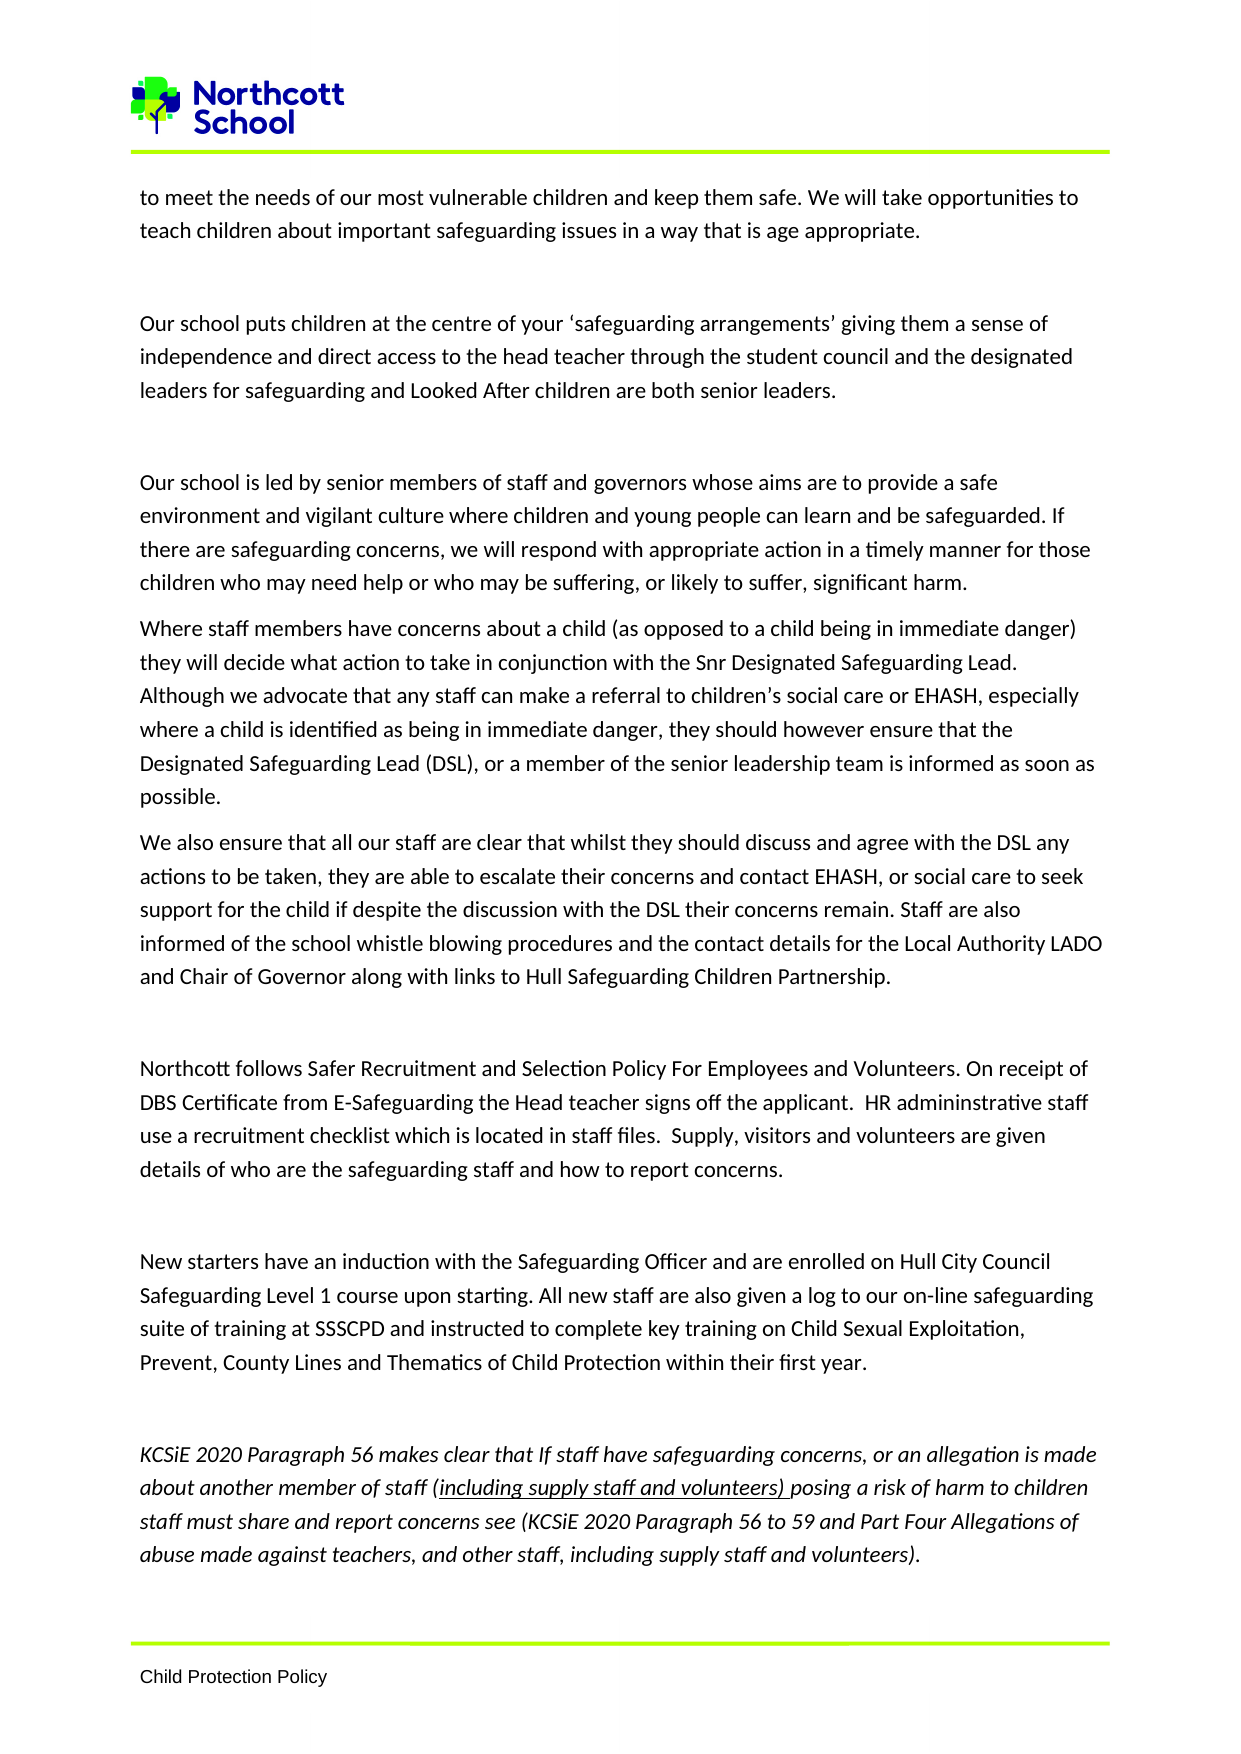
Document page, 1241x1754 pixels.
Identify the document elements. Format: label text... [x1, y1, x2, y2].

text Our school puts children at the centre of your ‘safeguarding arrangements’ giving them a sense of independence and direct access to the head teacher through the student council and the designated leaders for safeguarding and Looked After children are both senior leaders. [139, 309, 1109, 404]
text We also ensure that all our staff are clear that whilst they should discuss and agree with the DSL any actions to be taken, they are able to escalate their concerns and contact EHASH, or social care to seek support for the child if despite the discussion with the DSL their concerns remain. Staff are also informed of the school whistle blowing procedures and the contact details for the Local Authority LADO and Chair of Governor along with links to Hull Safeguarding Children Partnership. [139, 828, 1109, 991]
picture [2, 1, 1239, 178]
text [139, 139, 1109, 245]
text KCSiE 2020 Paragraph 56 makes clear that If staff have safeguarding concerns, or an allegation is made about another member of staff (including supply staff and volunteers) posing a risk of harm to children staff must share and report concerns see (KCSiE 2020 Paragraph 56 to 59 and Part Four Allegations of abuse made against teachers, and other staff, including supply staff and volunteers). [139, 1440, 1109, 1569]
text Northcott follows Safer Recruitment and Selection Policy For Employees and Volunteers. On receipt of DBS Certificate from E-Safeguarding the Head teacher signs off the applicant. HR admininstrative staff use a recruitment checklist which is located in staff files. Supply, visitors and volunteers are given details of who are the safeguarding staff and how to report concerns. [139, 1054, 1109, 1183]
text Our school is led by senior members of staff and governors whose aims are to provide a safe environment and vigilant culture where children and young people can learn and be safeguarded. If there are safeguarding concerns, we will respond with appropriate action in a timely manner for those children who may need help or who may be suffering, or likely to suffer, significant harm. [139, 468, 1109, 597]
text Where staff members have concerns about a child (as opposed to a child being in immediate danger) they will decide what action to take in conjunction with the Snr Designated Safeguarding Lead. Although we advocate that any staff can make a referral to children’s social care or EHASH, especially where a child is identified as being in immediate danger, they should however ensure that the Designated Safeguarding Lead (DSL), or a member of the senior leadership team is informed as soon as possible. [139, 614, 1109, 810]
text New starters have an induction with the Safeguarding Officer and are enrolled on Hull City Council Safeguarding Level 1 course upon starting. All new staff are also given a log to our on-line safeguarding suite of training at SSSCPD and instructed to complete key training on Child Sexual Exploitation, Prevent, County Lines and Thematics of Child Protection within their first year. [139, 1247, 1109, 1376]
picture [2, 1616, 1239, 1752]
